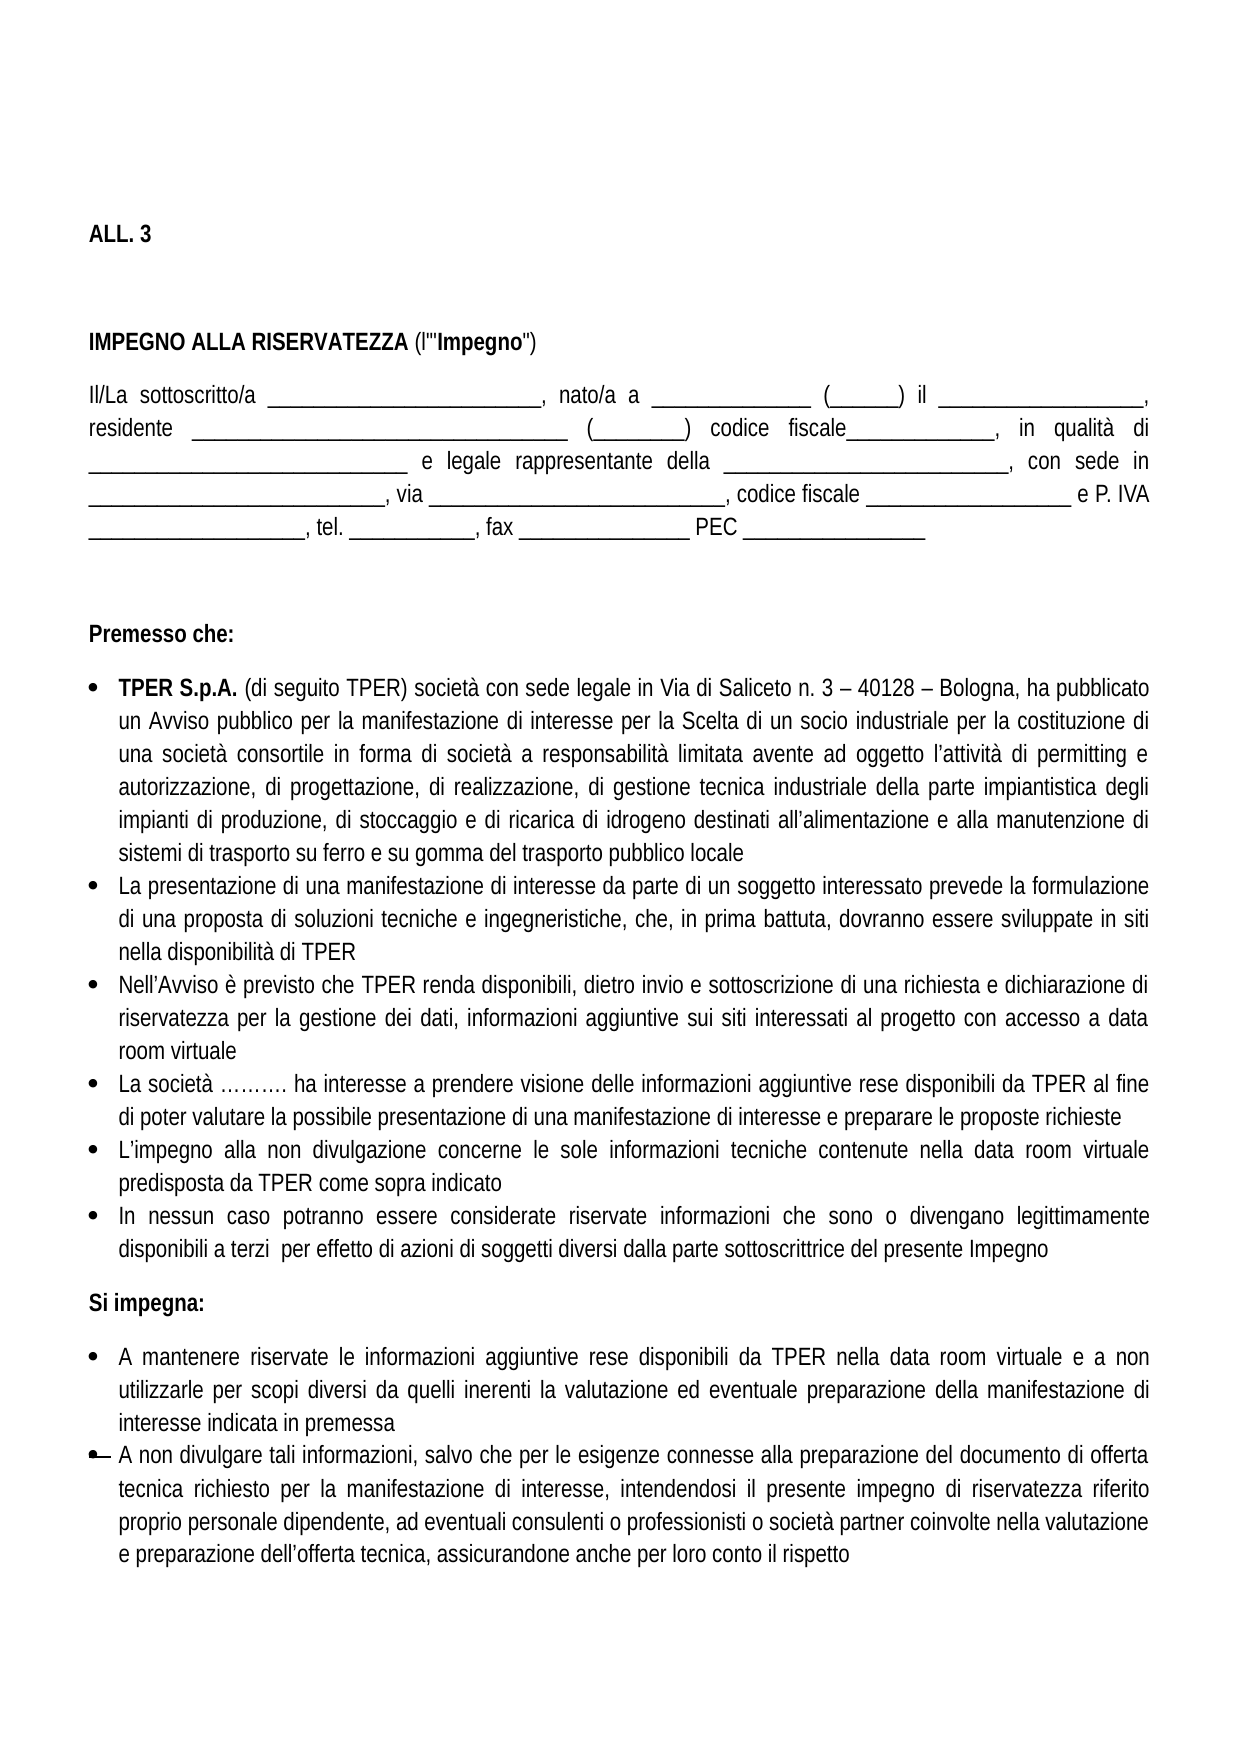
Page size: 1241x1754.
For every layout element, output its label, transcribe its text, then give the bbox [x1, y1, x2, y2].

list A mantenere riservate le informazioni aggiuntive rese disponibili da TPER nella data room virtuale e a non utilizzarle per scopi diversi da quelli inerenti la valutazione ed eventuale preparazione della manifestazione di interesse indicata in premessa [89, 1342, 1152, 1436]
text Premesso che: [89, 619, 1152, 648]
list La società ………. ha interesse a prendere visione delle informazioni aggiuntive rese disponibili da TPER al fine di poter valutare la possibile presentazione di una manifestazione di interesse e preparare le proposte richieste [89, 1069, 1152, 1131]
text Il/La sottoscritto/a ________________________, nato/a a ______________ (______) il __________________, residente _________________________________ (________) codice fiscale_____________, in qualità di ____________________________ e legale rappresentante della _________________________, con sede in __________________________, via __________________________, codice fiscale __________________ e P. IVA ___________________, tel. ___________, fax _______________ PEC ________________ [89, 380, 1152, 541]
list Nell’Avviso è previsto che TPER renda disponibili, dietro invio e sottoscrizione di una richiesta e dichiarazione di riservatezza per la gestione dei dati, informazioni aggiuntive sui siti interessati al progetto con accesso a data room virtuale [89, 970, 1152, 1064]
text IMPEGNO ALLA RISERVATEZZA (l'"Impegno") [89, 327, 1152, 355]
list L’impegno alla non divulgazione concerne le sole informazioni tecniche contenute nella data room virtuale predisposta da TPER come sopra indicato [89, 1135, 1152, 1197]
text Si impegna: [89, 1288, 1152, 1316]
list La presentazione di una manifestazione di interesse da parte di un soggetto interessato prevede la formulazione di una proposta di soluzioni tecniche e ingegneristiche, che, in prima battuta, dovranno essere sviluppate in siti nella disponibilità di TPER [89, 871, 1152, 966]
list A non divulgare tali informazioni, salvo che per le esigenze connesse alla preparazione del documento di offerta tecnica richiesto per la manifestazione di interesse, intendendosi il presente impegno di riservatezza riferito proprio personale dipendente, ad eventuali consulenti o professionisti o società partner coinvolte nella valutazione e preparazione dell’offerta tecnica, assicurandone anche per loro conto il rispetto [89, 1441, 1152, 1568]
text ALL. 3 [89, 219, 1152, 248]
list In nessun caso potranno essere considerate riservate informazioni che sono o divengano legittimamente disponibili a terzi per effetto di azioni di soggetti diversi dalla parte sottoscrittrice del presente Impegno [89, 1201, 1152, 1263]
list TPER S.p.A. (di seguito TPER) società con sede legale in Via di Saliceto n. 3 – 40128 – Bologna, ha pubblicato un Avviso pubblico per la manifestazione di interesse per la Scelta di un socio industriale per la costituzione di una società consortile in forma di società a responsabilità limitata avente ad oggetto l’attività di permitting e autorizzazione, di progettazione, di realizzazione, di gestione tecnica industriale della parte impiantistica degli impianti di produzione, di stoccaggio e di ricarica di idrogeno destinati all’alimentazione e alla manutenzione di sistemi di trasporto su ferro e su gomma del trasporto pubblico locale [89, 673, 1152, 867]
